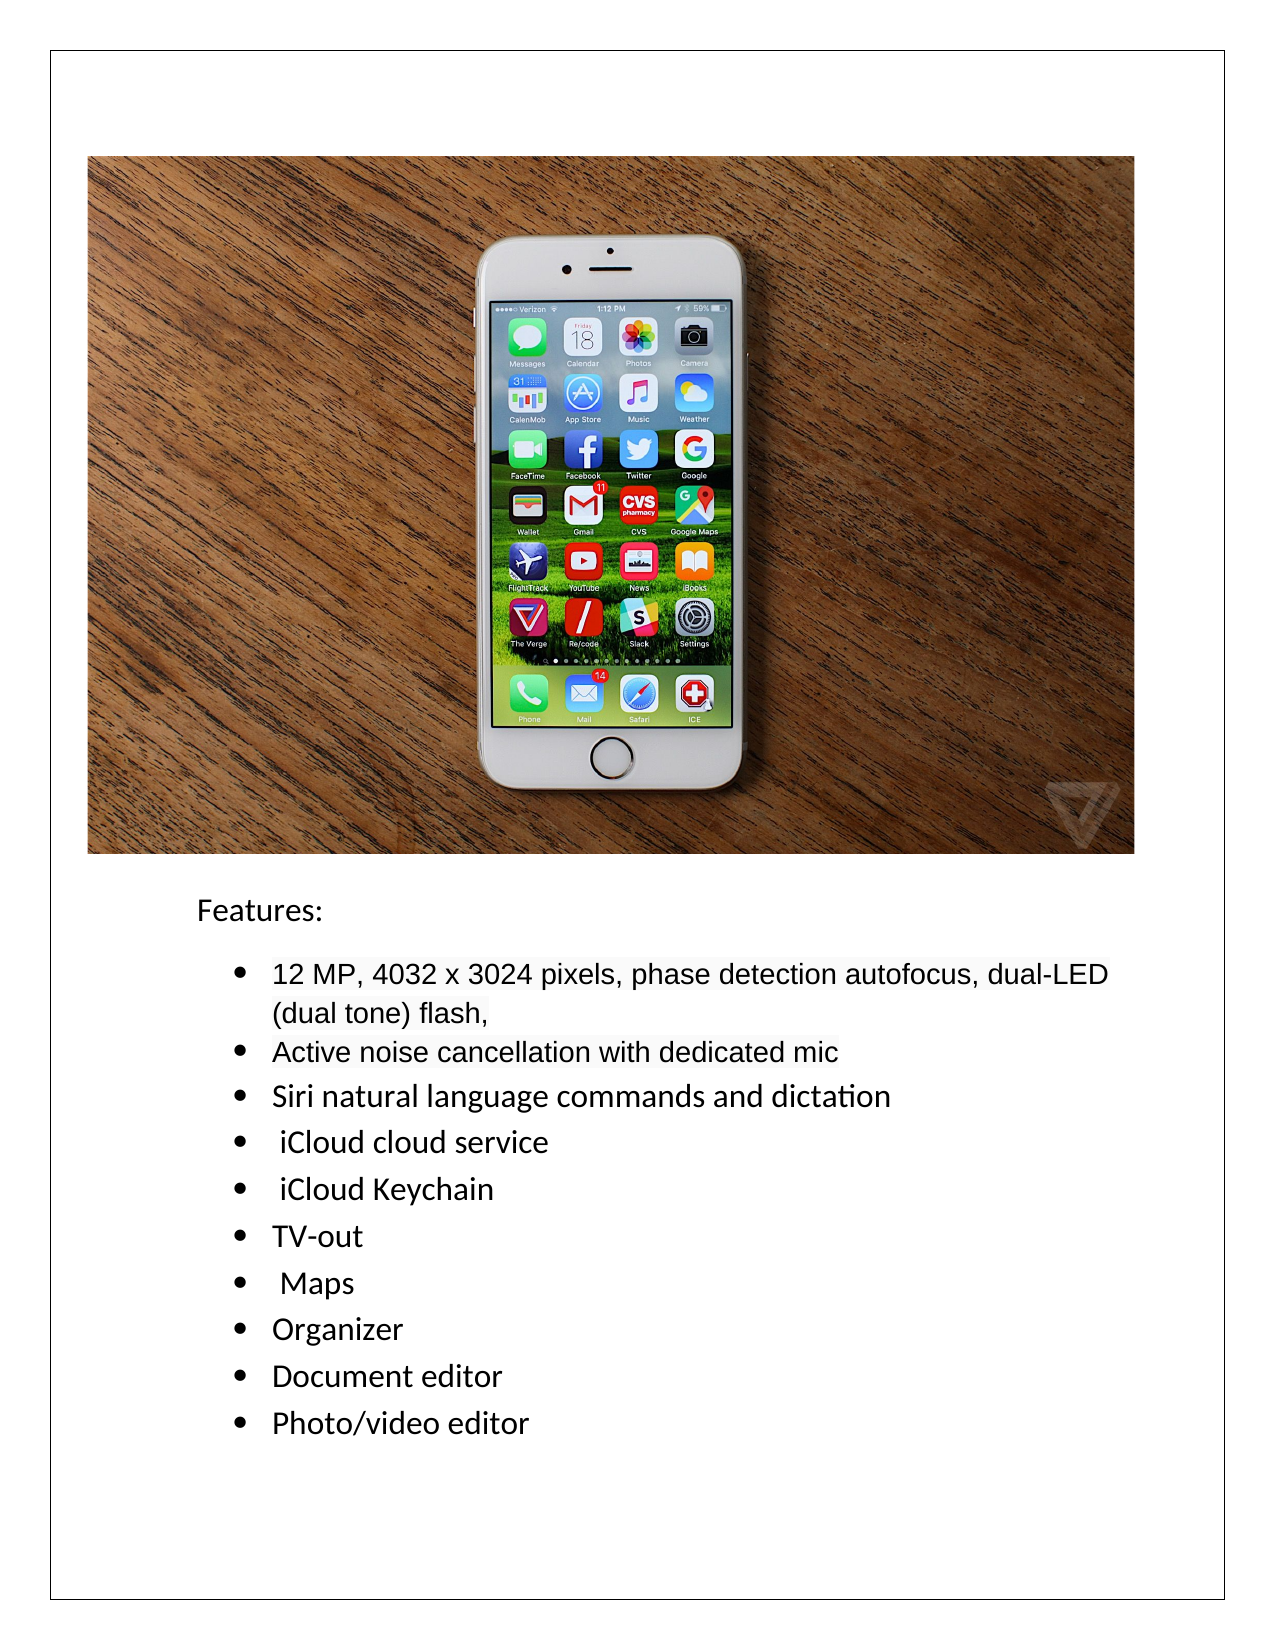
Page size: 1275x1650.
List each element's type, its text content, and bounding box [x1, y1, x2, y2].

picture [87, 156, 1135, 854]
list iCloud cloud service [234, 1121, 1125, 1162]
text Features: [197, 854, 1125, 930]
list Photo/video editor [234, 1402, 1125, 1443]
list TV-out [234, 1215, 1125, 1256]
list 12 MP, 4032 x 3024 pixels, phase detection autofocus, dual-LED (dual tone) flash, [234, 957, 1125, 1030]
list iCloud Keychain [234, 1168, 1125, 1209]
list Maps [234, 1262, 1125, 1302]
list Document editor [234, 1355, 1125, 1396]
list Active noise cancellation with dedicated mic [234, 1035, 1125, 1069]
list Siri natural language commands and dictation [234, 1074, 1125, 1115]
list Organizer [234, 1308, 1125, 1349]
